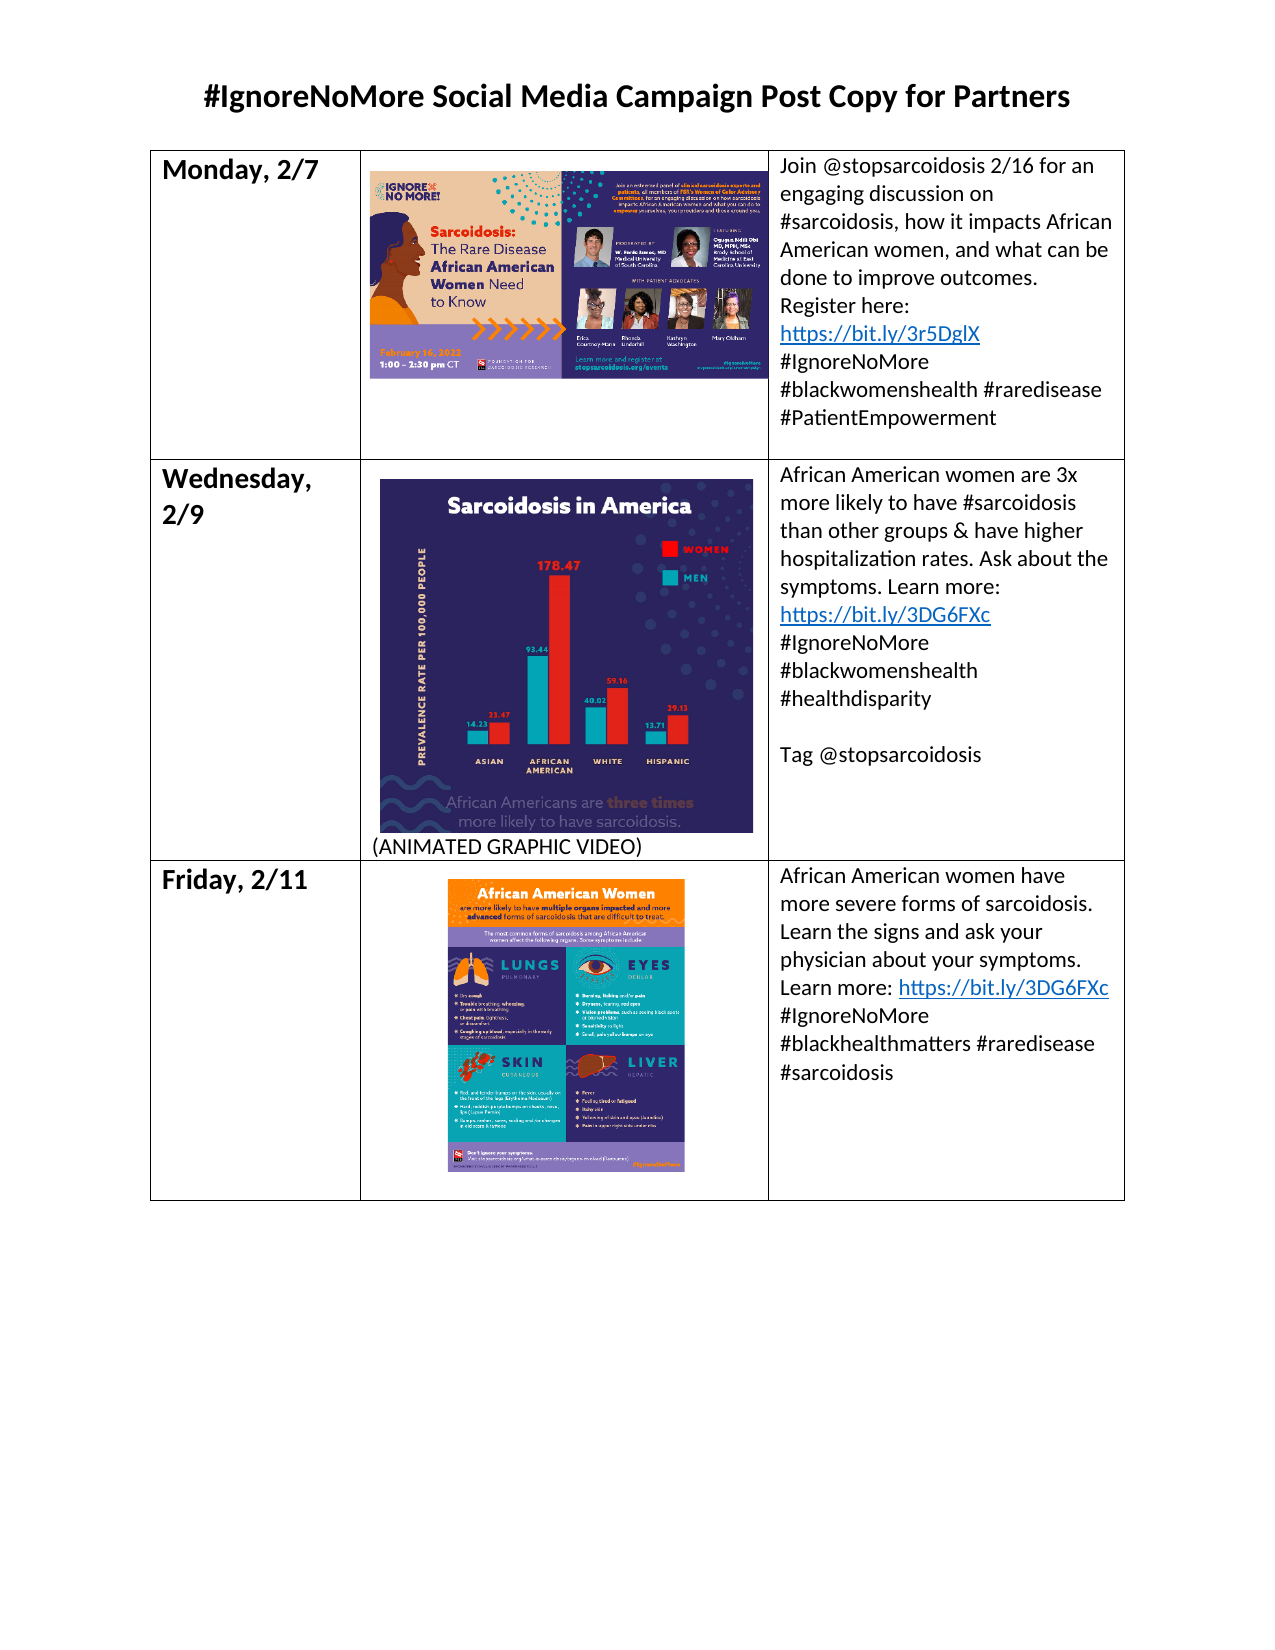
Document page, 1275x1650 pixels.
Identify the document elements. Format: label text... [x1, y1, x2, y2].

table_cell [361, 151, 768, 459]
table_cell [361, 861, 768, 1200]
table_cell Friday, 2/11 [151, 861, 360, 1200]
table_cell Join @stopsarcoidosis 2/16 for an engaging discussion on #sarcoidosis, how it impacts African American women, and what can be done to improve outcomes. Register here: https://bit.ly/3r5DglX #IgnoreNoMore #blackwomenshealth #raredisease #PatientEmpowerment [769, 151, 1124, 459]
table_cell African American women are 3x more likely to have #sarcoidosis than other groups & have higher hospitalization rates. Ask about the symptoms. Learn more: https://bit.ly/3DG6FXc #IgnoreNoMore #blackwomenshealth #healthdisparity Tag @stopsarcoidosis [769, 460, 1124, 860]
table_cell Monday, 2/7 [151, 151, 360, 459]
picture [447, 879, 685, 1172]
picture [380, 479, 754, 833]
table_cell (ANIMATED GRAPHIC VIDEO) [361, 460, 768, 860]
table_cell Wednesday, 2/9 [151, 460, 360, 860]
table_cell African American women have more severe forms of sarcoidosis. Learn the signs and ask your physician about your symptoms. Learn more: https://bit.ly/3DG6FXc #IgnoreNoMore #blackhealthmatters #raredisease #sarcoidosis [769, 861, 1124, 1200]
picture [369, 171, 769, 379]
